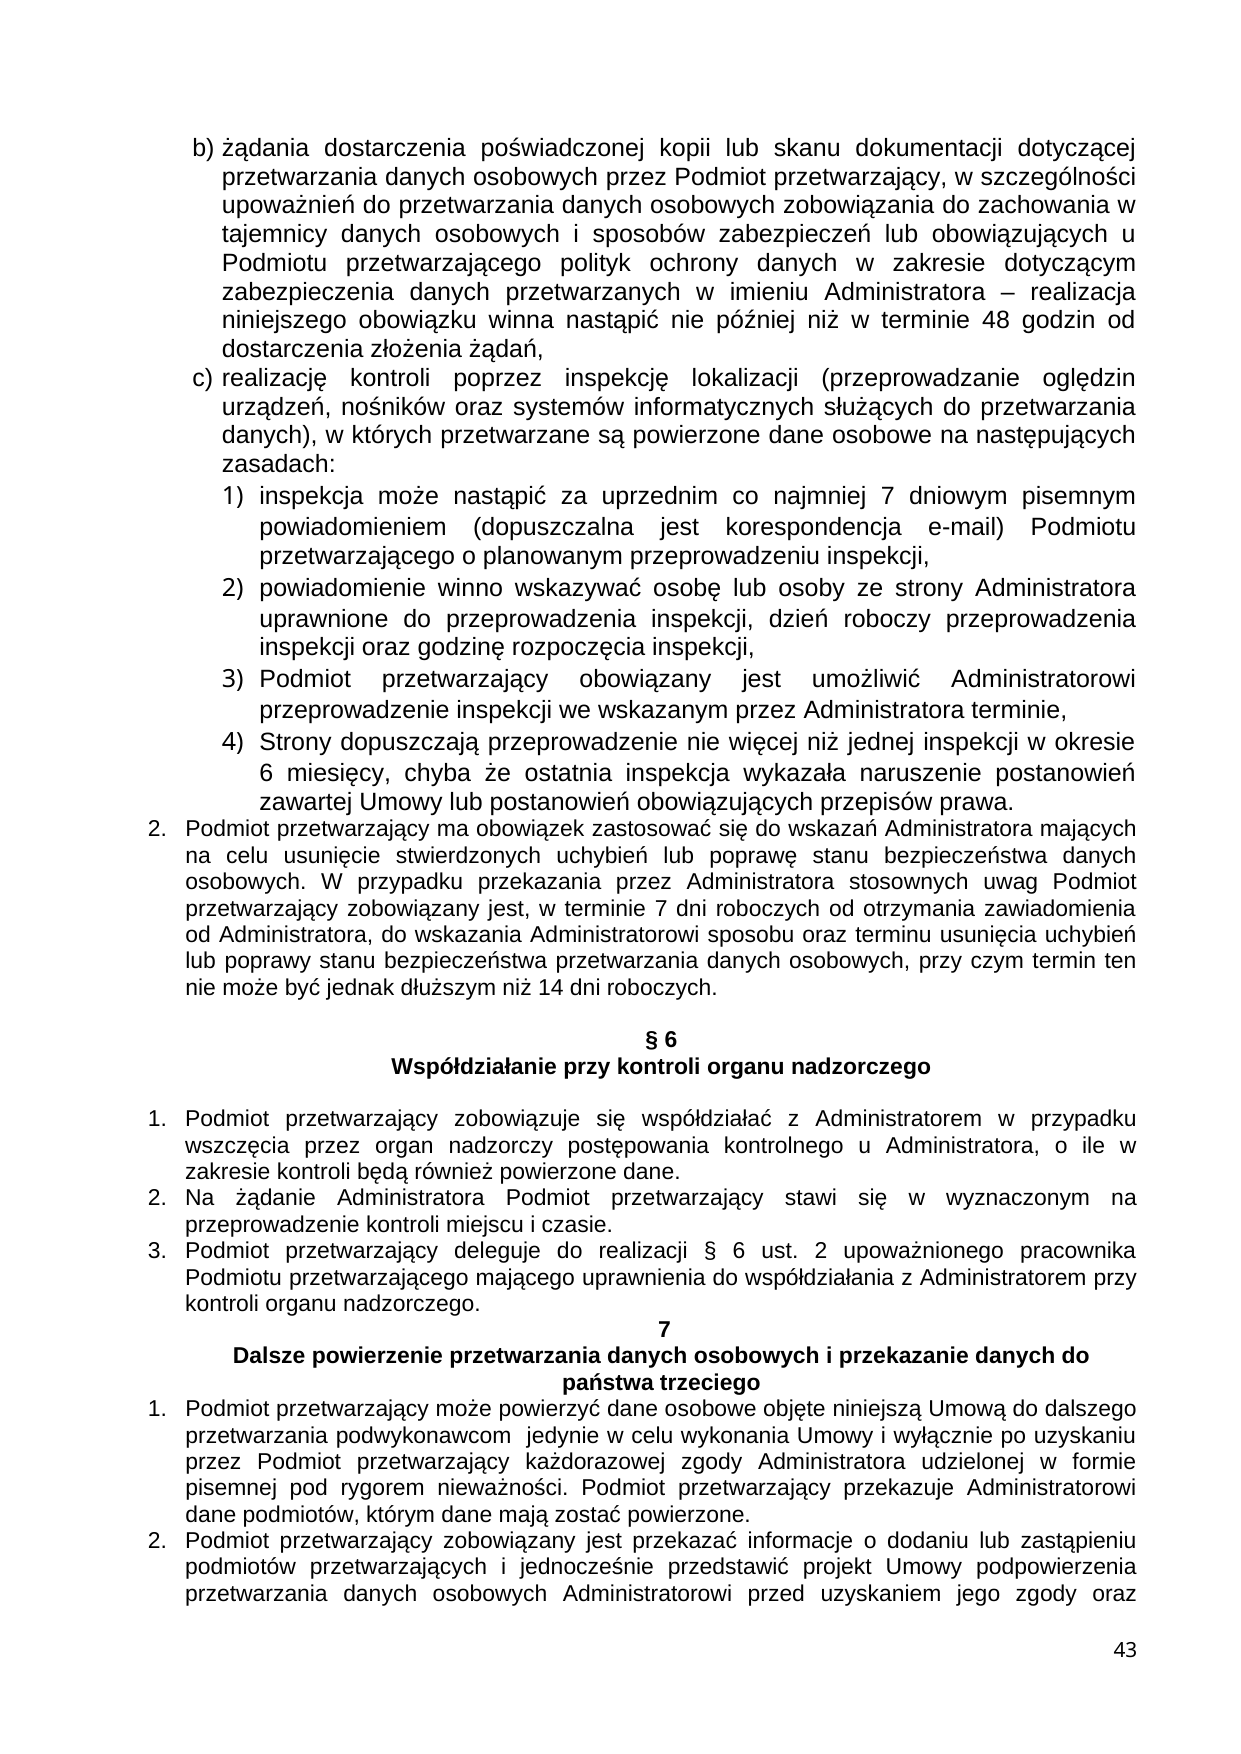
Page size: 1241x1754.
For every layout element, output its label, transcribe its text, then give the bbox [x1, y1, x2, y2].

list inspekcja może nastąpić za uprzednim co najmniej 7 dniowym pisemnym powiadomieniem (dopuszczalna jest korespondencja e-mail) Podmiotu przetwarzającego o planowanym przeprowadzeniu inspekcji, [222, 478, 1137, 569]
list powiadomienie winno wskazywać osobę lub osoby ze strony Administratora uprawnione do przeprowadzenia inspekcji, dzień roboczy przeprowadzenia inspekcji oraz godzinę rozpoczęcia inspekcji, [222, 569, 1137, 661]
list realizację kontroli poprzez inspekcję lokalizacji (przeprowadzanie oględzin urządzeń, nośników oraz systemów informatycznych służących do przetwarzania danych), w których przetwarzane są powierzone dane osobowe na następujących zasadach: [192, 363, 1137, 478]
list Strony dopuszczają przeprowadzenie nie więcej niż jednej inspekcji w okresie 6 miesięcy, chyba że ostatnia inspekcja wykazała naruszenie postanowień zawartej Umowy lub postanowień obowiązujących przepisów prawa. [222, 724, 1137, 815]
list Podmiot przetwarzający zobowiązuje się współdziałać z Administratorem w przypadku wszczęcia przez organ nadzorczy postępowania kontrolnego u Administratora, o ile w zakresie kontroli będą również powierzone dane. [148, 1105, 1137, 1184]
list Podmiot przetwarzający może powierzyć dane osobowe objęte niniejszą Umową do dalszego przetwarzania podwykonawcom jedynie w celu wykonania Umowy i wyłącznie po uzyskaniu przez Podmiot przetwarzający każdorazowej zgody Administratora udzielonej w formie pisemnej pod rygorem nieważności. Podmiot przetwarzający przekazuje Administratorowi dane podmiotów, którym dane mają zostać powierzone. [148, 1395, 1137, 1527]
list Podmiot przetwarzający obowiązany jest umożliwić Administratorowi przeprowadzenie inspekcji we wskazanym przez Administratora terminie, [222, 661, 1137, 724]
list Podmiot przetwarzający ma obowiązek zastosować się do wskazań Administratora mających na celu usunięcie stwierdzonych uchybień lub poprawę stanu bezpieczeństwa danych osobowych. W przypadku przekazania przez Administratora stosownych uwag Podmiot przetwarzający zobowiązany jest, w terminie 7 dni roboczych od otrzymania zawiadomienia od Administratora, do wskazania Administratorowi sposobu oraz terminu usunięcia uchybień lub poprawy stanu bezpieczeństwa przetwarzania danych osobowych, przy czym termin ten nie może być jednak dłuższym niż 14 dni roboczych. [148, 815, 1137, 1000]
list Podmiot przetwarzający deleguje do realizacji § 6 ust. 2 upoważnionego pracownika Podmiotu przetwarzającego mającego uprawnienia do współdziałania z Administratorem przy kontroli organu nadzorczego. [148, 1237, 1137, 1316]
text 7 Dalsze powierzenie przetwarzania danych osobowych i przekazanie danych do państwa trzeciego [185, 1316, 1137, 1395]
text § 6 [185, 1026, 1137, 1053]
list żądania dostarczenia poświadczonej kopii lub skanu dokumentacji dotyczącej przetwarzania danych osobowych przez Podmiot przetwarzający, w szczególności upoważnień do przetwarzania danych osobowych zobowiązania do zachowania w tajemnicy danych osobowych i sposobów zabezpieczeń lub obowiązujących u Podmiotu przetwarzającego polityk ochrony danych w zakresie dotyczącym zabezpieczenia danych przetwarzanych w imieniu Administratora – realizacja niniejszego obowiązku winna nastąpić nie później niż w terminie 48 godzin od dostarczenia złożenia żądań, [192, 133, 1137, 363]
list Na żądanie Administratora Podmiot przetwarzający stawi się w wyznaczonym na przeprowadzenie kontroli miejscu i czasie. [148, 1184, 1137, 1237]
text Współdziałanie przy kontroli organu nadzorczego [185, 1053, 1137, 1079]
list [148, 1527, 1137, 1606]
